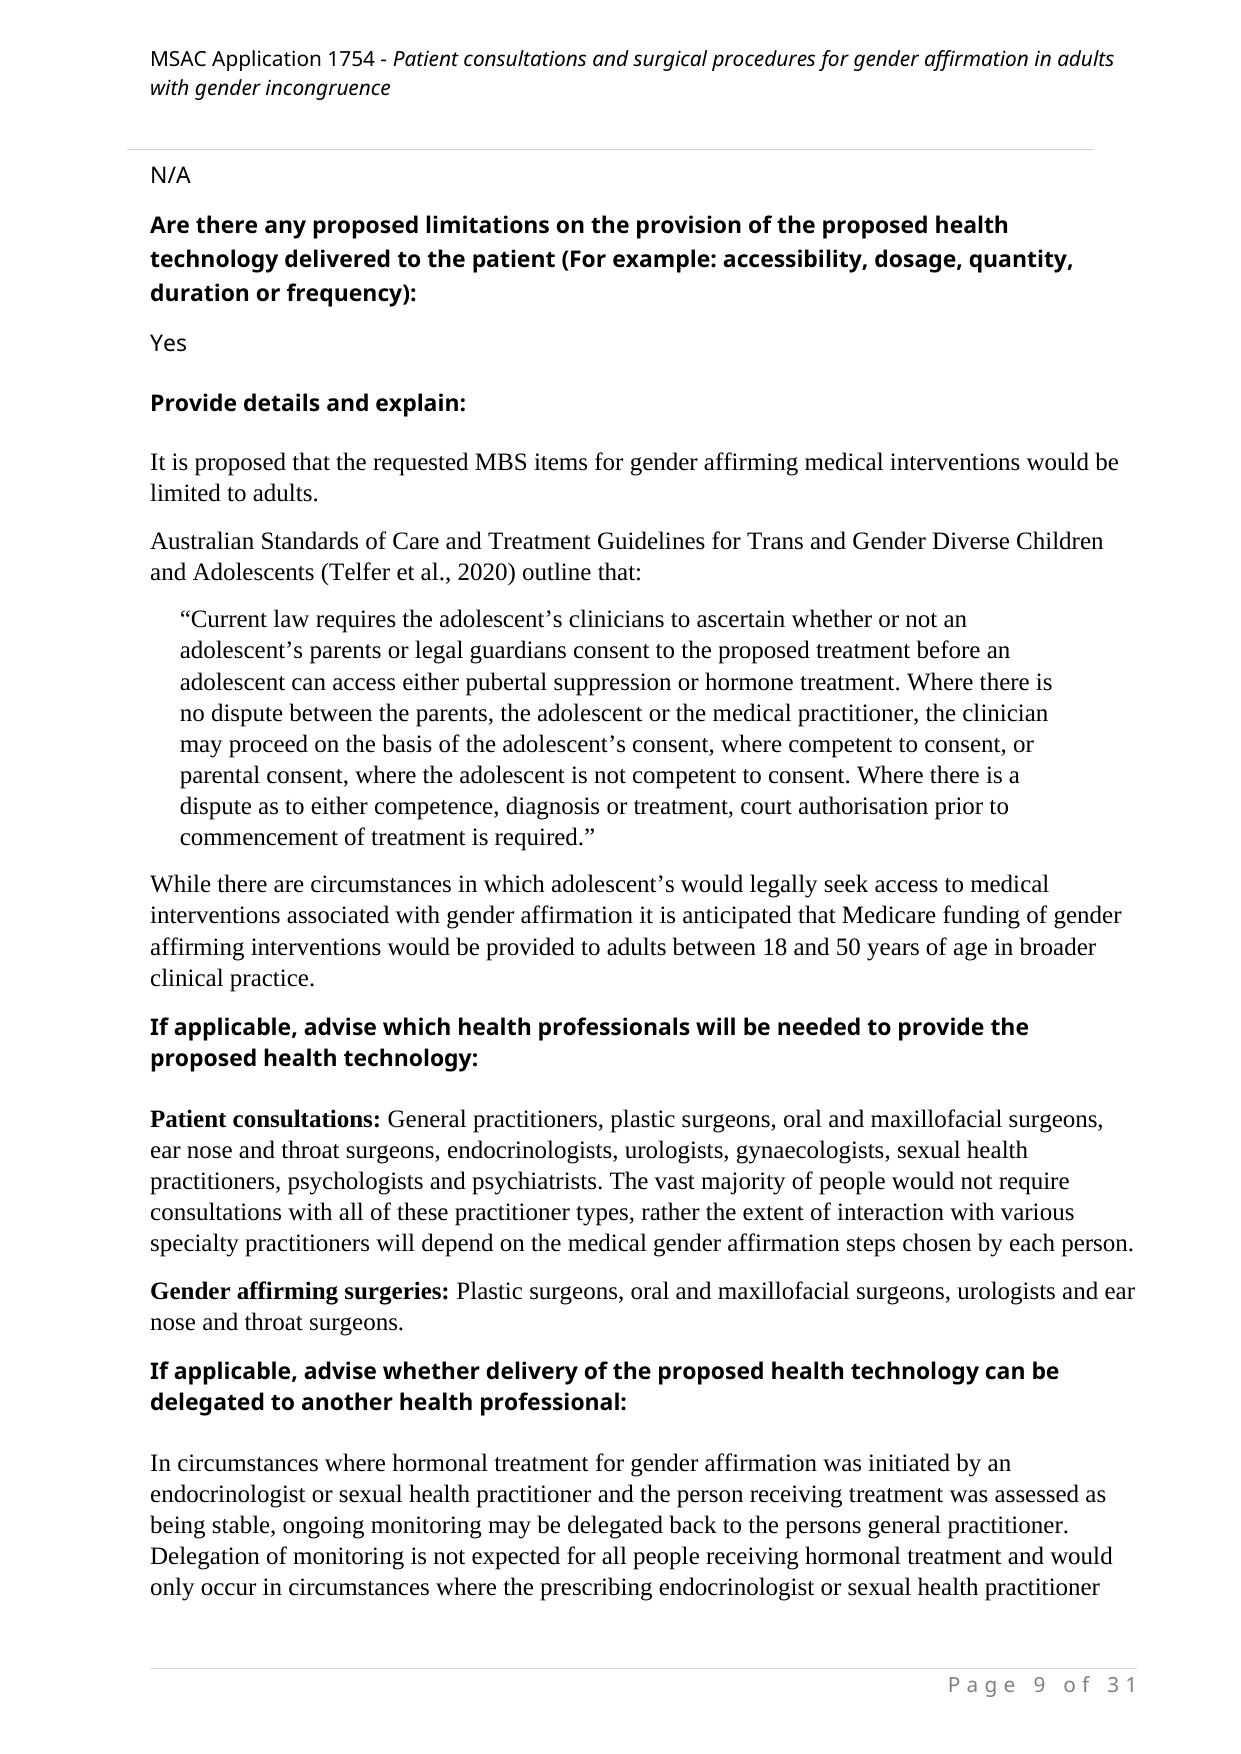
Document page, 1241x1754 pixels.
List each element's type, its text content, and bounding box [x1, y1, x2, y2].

text Yes [150, 327, 1137, 358]
text While there are circumstances in which adolescent’s would legally seek access to medical interventions associated with gender affirmation it is anticipated that Medicare funding of gender affirming interventions would be provided to adults between 18 and 50 years of age in broader clinical practice. [150, 869, 1137, 991]
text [150, 1448, 1137, 1601]
text Gender affirming surgeries: Plastic surgeons, oral and maxillofacial surgeons, urologists and ear nose and throat surgeons. [150, 1276, 1137, 1336]
text Are there any proposed limitations on the provision of the proposed health technology delivered to the patient (For example: accessibility, dosage, quantity, duration or frequency): [150, 209, 1137, 308]
text If applicable, advise which health professionals will be needed to provide the proposed health technology: [150, 1010, 1137, 1073]
text Provide details and explain: [150, 387, 1137, 418]
text It is proposed that the requested MBS items for gender affirming medical interventions would be limited to adults. [150, 447, 1137, 507]
text “Current law requires the adolescent’s clinicians to ascertain whether or not an adolescent’s parents or legal guardians consent to the proposed treatment before an adolescent can access either pubertal suppression or hormone treatment. Where there is no dispute between the parents, the adolescent or the medical practitioner, the clinician may proceed on the basis of the adolescent’s consent, where competent to consent, or parental consent, where the adolescent is not competent to consent. Where there is a dispute as to either competence, diagnosis or treatment, court authorisation prior to commencement of treatment is required.” [179, 604, 1077, 851]
text Patient consultations: General practitioners, plastic surgeons, oral and maxillofacial surgeons, ear nose and throat surgeons, endocrinologists, urologists, gynaecologists, sexual health practitioners, psychologists and psychiatrists. The vast majority of people would not require consultations with all of these practitioner types, rather the extent of interaction with various specialty practitioners will depend on the medical gender affirmation steps chosen by each person. [150, 1104, 1137, 1257]
text If applicable, advise whether delivery of the proposed health technology can be delegated to another health professional: [150, 1354, 1137, 1417]
text Australian Standards of Care and Treatment Guidelines for Trans and Gender Diverse Children and Adolescents (Telfer et al., 2020) outline that: [150, 526, 1137, 586]
text N/A [150, 159, 1137, 190]
